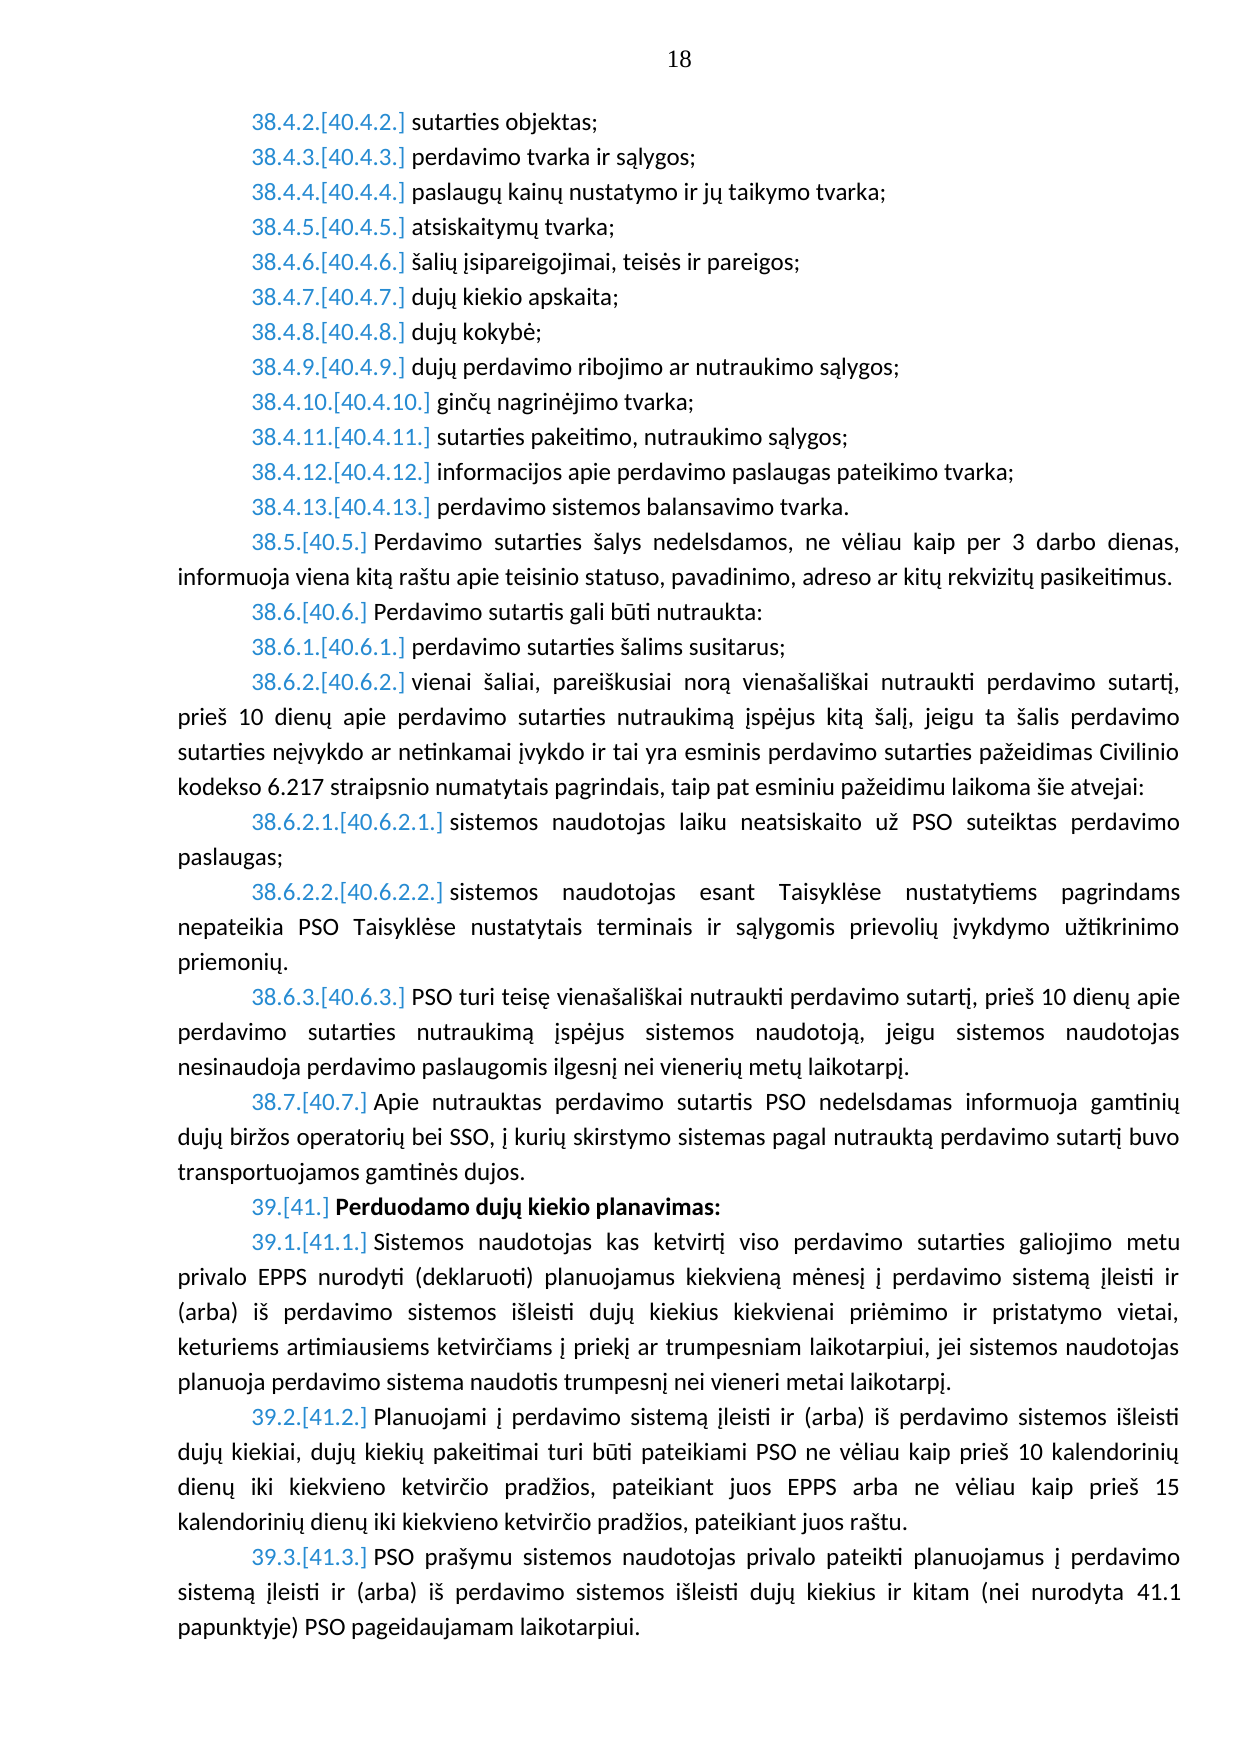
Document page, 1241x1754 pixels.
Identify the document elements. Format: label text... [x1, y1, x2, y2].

list perdavimo tvarka ir sąlygos; [177, 141, 1181, 172]
list informacijos apie perdavimo paslaugas pateikimo tvarka; [177, 456, 1181, 487]
list perdavimo sutarties šalims susitarus; [177, 631, 1181, 662]
list PSO prašymu sistemos naudotojas privalo pateikti planuojamus į perdavimo sistemą įleisti ir (arba) iš perdavimo sistemos išleisti dujų kiekius ir kitam (nei nurodyta 41.1 papunktyje) PSO pageidaujamam laikotarpiui. [177, 1541, 1181, 1642]
list Perduodamo dujų kiekio planavimas: [177, 1191, 1181, 1222]
list Sistemos naudotojas kas ketvirtį viso perdavimo sutarties galiojimo metu privalo EPPS nurodyti (deklaruoti) planuojamus kiekvieną mėnesį į perdavimo sistemą įleisti ir (arba) iš perdavimo sistemos išleisti dujų kiekius kiekvienai priėmimo ir pristatymo vietai, keturiems artimiausiems ketvirčiams į priekį ar trumpesniam laikotarpiui, jei sistemos naudotojas planuoja perdavimo sistema naudotis trumpesnį nei vieneri metai laikotarpį. [177, 1226, 1181, 1397]
list Planuojami į perdavimo sistemą įleisti ir (arba) iš perdavimo sistemos išleisti dujų kiekiai, dujų kiekių pakeitimai turi būti pateikiami PSO ne vėliau kaip prieš 10 kalendorinių dienų iki kiekvieno ketvirčio pradžios, pateikiant juos EPPS arba ne vėliau kaip prieš 15 kalendorinių dienų iki kiekvieno ketvirčio pradžios, pateikiant juos raštu. [177, 1401, 1181, 1537]
list vienai šaliai, pareiškusiai norą vienašališkai nutraukti perdavimo sutartį, prieš 10 dienų apie perdavimo sutarties nutraukimą įspėjus kitą šalį, jeigu ta šalis perdavimo sutarties neįvykdo ar netinkamai įvykdo ir tai yra esminis perdavimo sutarties pažeidimas Civilinio kodekso 6.217 straipsnio numatytais pagrindais, taip pat esminiu pažeidimu laikoma šie atvejai: [177, 666, 1181, 802]
list sistemos naudotojas esant Taisyklėse nustatytiems pagrindams nepateikia PSO Taisyklėse nustatytais terminais ir sąlygomis prievolių įvykdymo užtikrinimo priemonių. [177, 876, 1181, 977]
list Perdavimo sutartis gali būti nutraukta: [177, 596, 1181, 627]
list PSO turi teisę vienašališkai nutraukti perdavimo sutartį, prieš 10 dienų apie perdavimo sutarties nutraukimą įspėjus sistemos naudotoją, jeigu sistemos naudotojas nesinaudoja perdavimo paslaugomis ilgesnį nei vienerių metų laikotarpį. [177, 981, 1181, 1082]
list dujų kokybė; [177, 316, 1181, 347]
list sutarties pakeitimo, nutraukimo sąlygos; [177, 421, 1181, 452]
list dujų perdavimo ribojimo ar nutraukimo sąlygos; [177, 351, 1181, 382]
list dujų kiekio apskaita; [177, 281, 1181, 312]
list paslaugų kainų nustatymo ir jų taikymo tvarka; [177, 176, 1181, 207]
list ginčų nagrinėjimo tvarka; [177, 386, 1181, 417]
list sistemos naudotojas laiku neatsiskaito už PSO suteiktas perdavimo paslaugas; [177, 806, 1181, 872]
list šalių įsipareigojimai, teisės ir pareigos; [177, 246, 1181, 277]
list atsiskaitymų tvarka; [177, 211, 1181, 242]
list sutarties objektas; [177, 106, 1181, 137]
list Apie nutrauktas perdavimo sutartis PSO nedelsdamas informuoja gamtinių dujų biržos operatorių bei SSO, į kurių skirstymo sistemas pagal nutrauktą perdavimo sutartį buvo transportuojamos gamtinės dujos. [177, 1086, 1181, 1187]
list Perdavimo sutarties šalys nedelsdamos, ne vėliau kaip per 3 darbo dienas, informuoja viena kitą raštu apie teisinio statuso, pavadinimo, adreso ar kitų rekvizitų pasikeitimus. [177, 526, 1181, 592]
list perdavimo sistemos balansavimo tvarka. [177, 491, 1181, 522]
